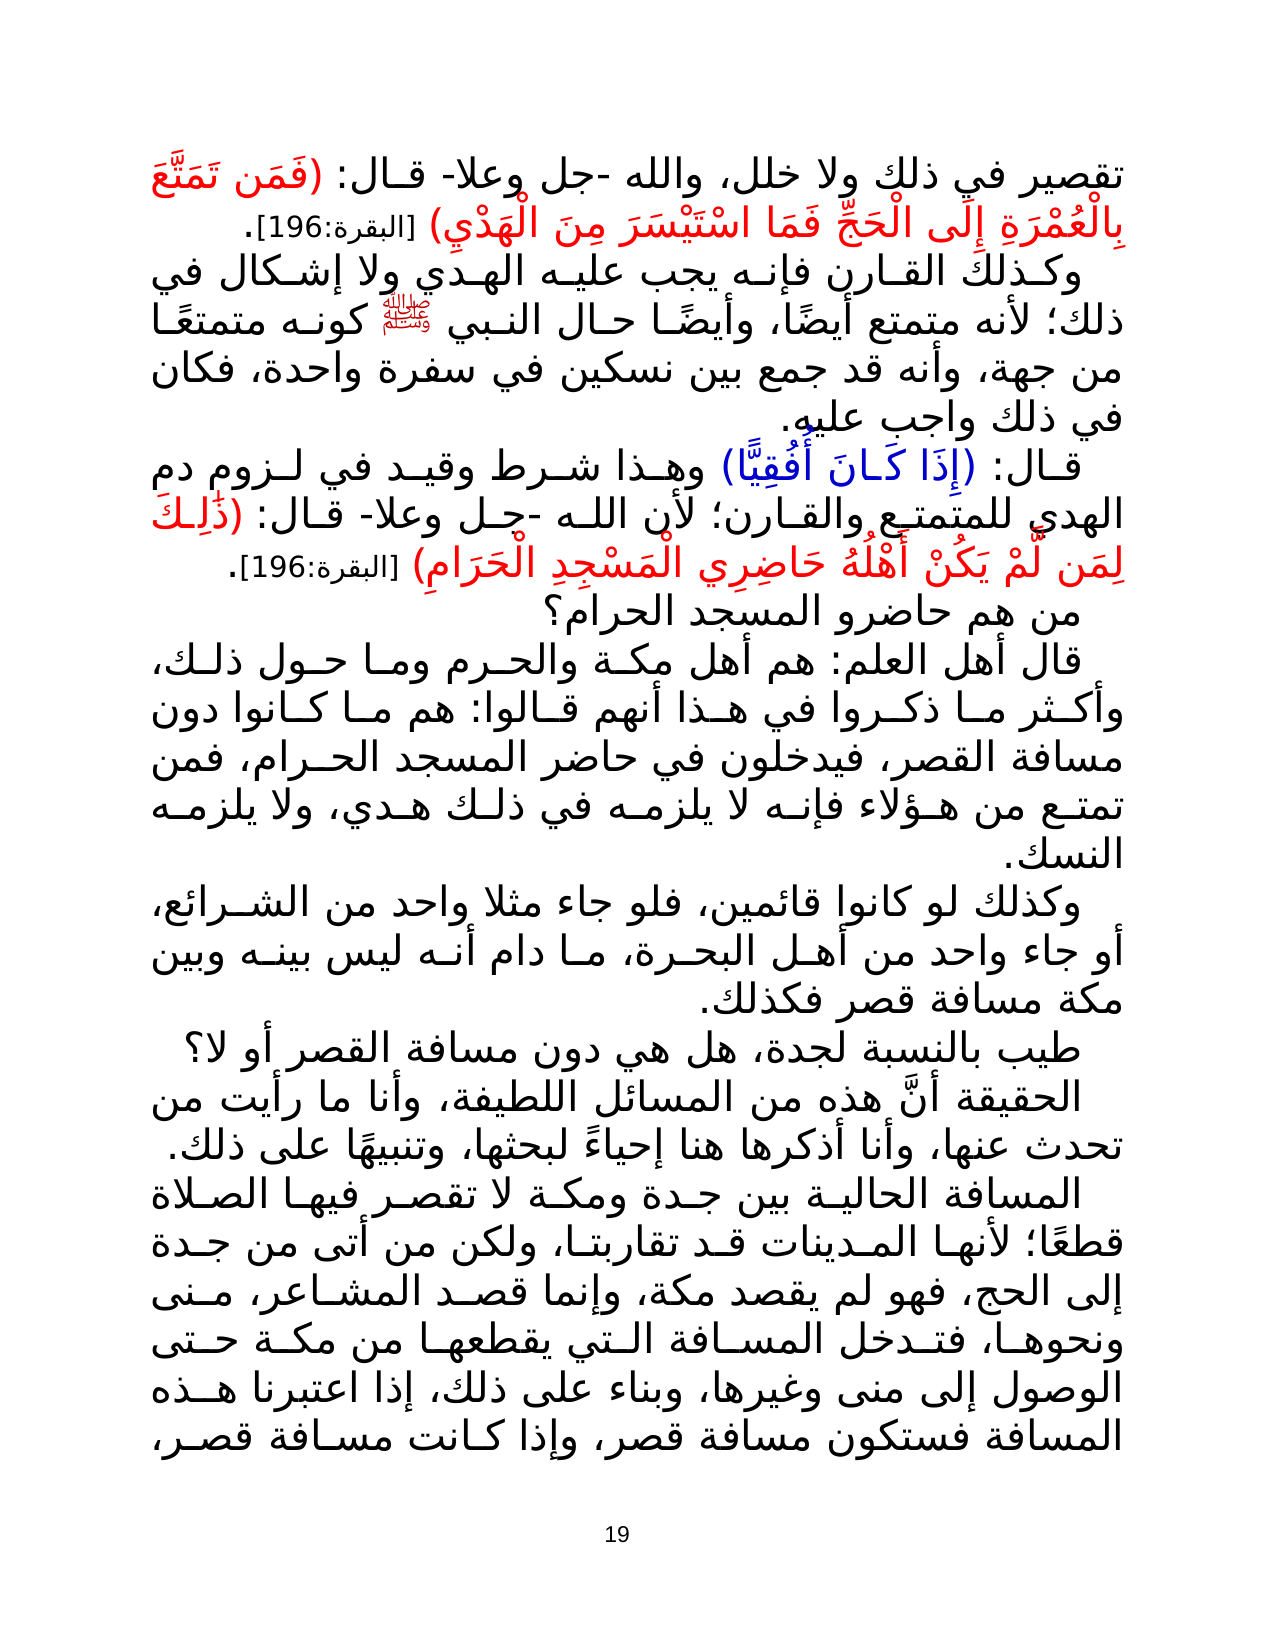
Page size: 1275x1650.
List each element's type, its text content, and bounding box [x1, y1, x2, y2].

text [150, 150, 1125, 247]
text وكذلك القارن فإنه يجب عليه الهدي ولا إشكال في ذلك؛ لأنه متمتع أيضًا، وأيضًا حال النبي ﷺ كونه متمتعًا من جهة، وأنه قد جمع بين نسكين في سفرة واحدة، فكان في ذلك واجب عليه. [150, 247, 1125, 441]
text وكذلك لو كانوا قائمين، فلو جاء مثلا واحد من الشرائع، أو جاء واحد من أهل البحرة، ما دام أنه ليس بينه وبين مكة مسافة قصر فكذلك. [150, 878, 1125, 1024]
text طيب بالنسبة لجدة، هل هي دون مسافة القصر أو لا؟ [150, 1024, 1125, 1072]
text الحقيقة أنَّ هذه من المسائل اللطيفة، وأنا ما رأيت من تحدث عنها، وأنا أذكرها هنا إحياءً لبحثها، وتنبيهًا على ذلك. [150, 1072, 1125, 1169]
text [150, 1169, 1125, 1461]
text قال أهل العلم: هم أهل مكة والحرم وما حول ذلك، وأكثر ما ذكروا في هذا أنهم قالوا: هم ما كانوا دون مسافة القصر، فيدخلون في حاضر المسجد الحرام، فمن تمتع من هؤلاء فإنه لا يلزمه في ذلك هدي، ولا يلزمه النسك. [150, 635, 1125, 878]
text قال: (إِذَا كَانَ أُفُقِيًّا) وهذا شرط وقيد في لزوم دم الهدي للمتمتع والقارن؛ لأن الله -جل وعلا- قال: ﴿ذَٰلِكَ لِمَن لَّمْ يَكُنْ أَهْلُهُ حَاضِرِي الْمَسْجِدِ الْحَرَامِ﴾ [البقرة:196]. [150, 441, 1125, 587]
text من هم حاضرو المسجد الحرام؟ [150, 587, 1125, 635]
